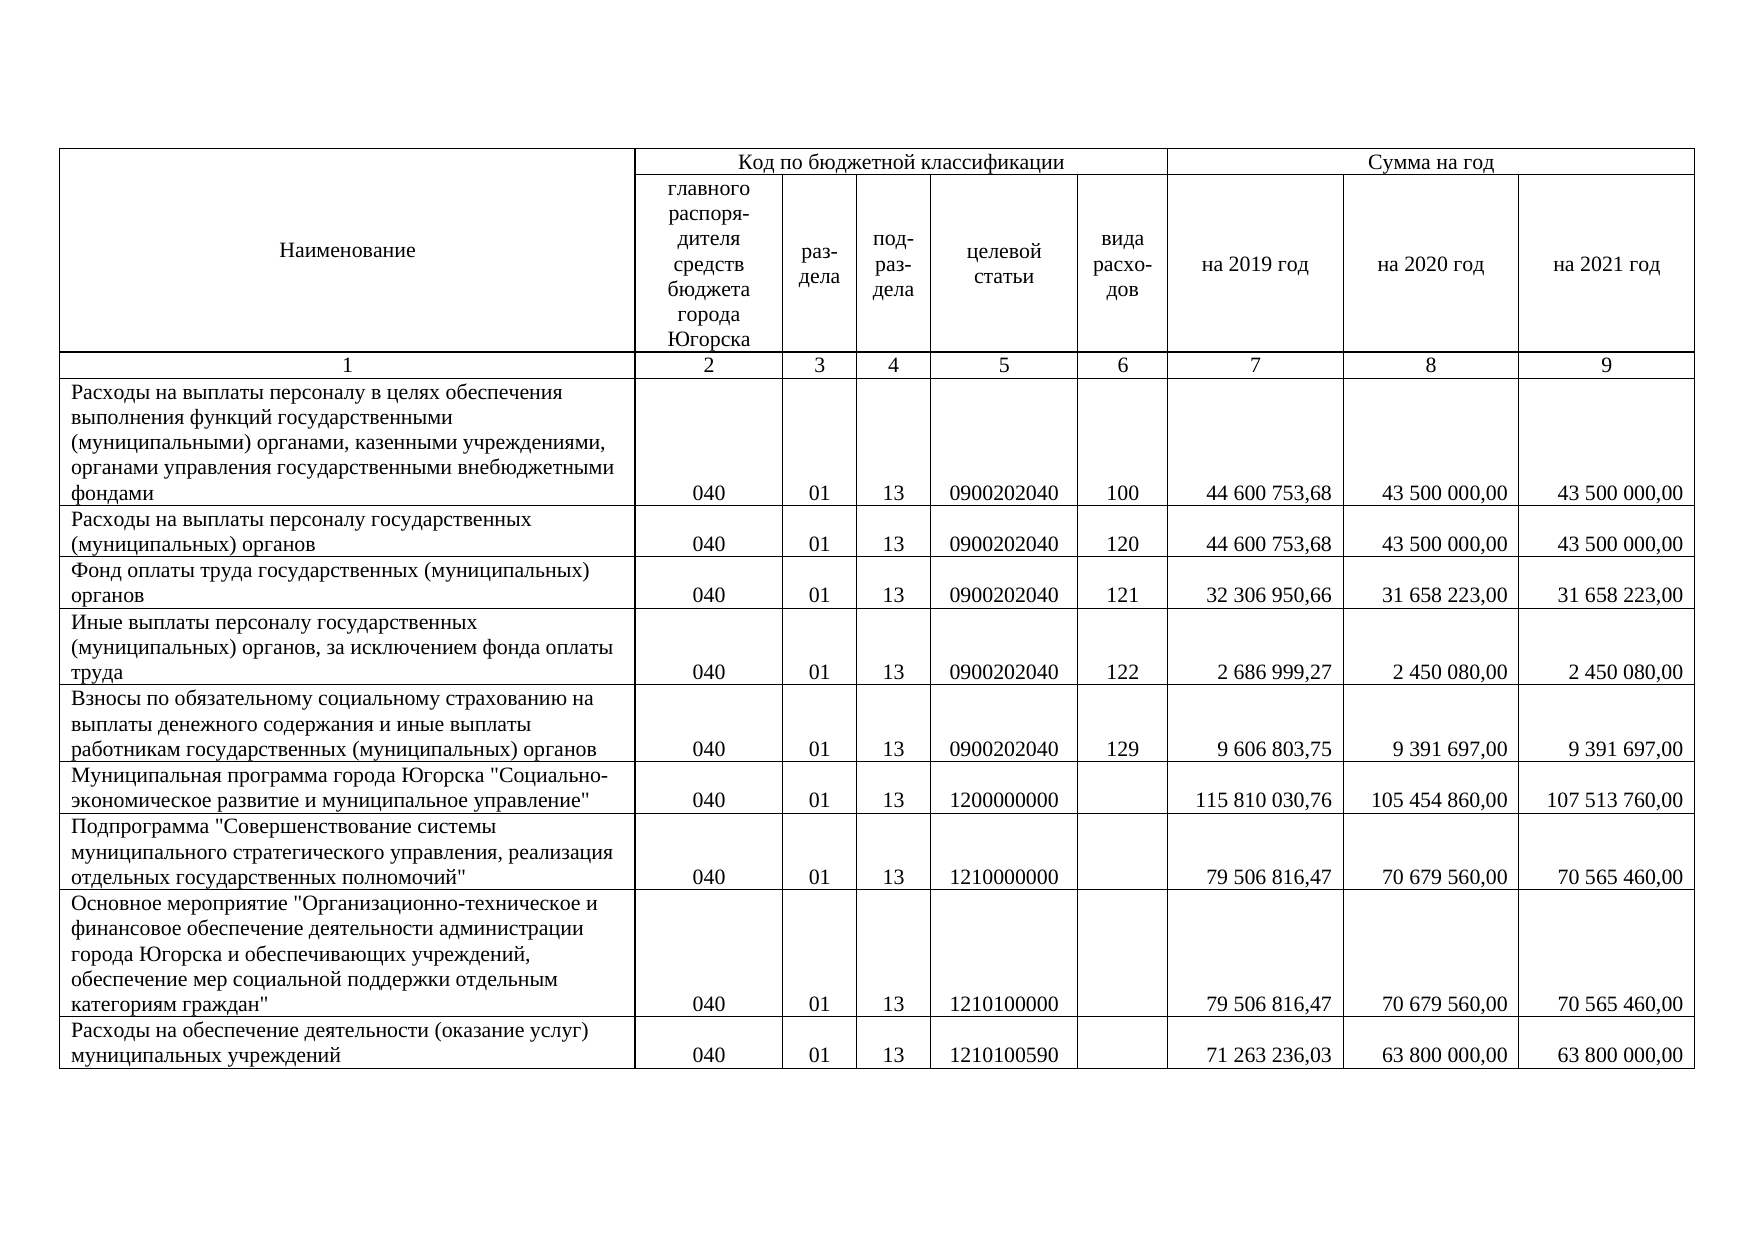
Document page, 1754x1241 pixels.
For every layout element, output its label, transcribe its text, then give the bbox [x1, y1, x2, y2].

table_cell на 2021 год [1519, 175, 1694, 351]
table_cell 105 454 860,00 [1344, 762, 1518, 812]
table_cell 01 [783, 557, 856, 608]
table_cell под-раз-дела [857, 175, 930, 351]
table_cell 43 500 000,00 [1519, 506, 1694, 556]
table_cell 43 500 000,00 [1344, 506, 1518, 556]
table_cell 13 [857, 609, 930, 684]
table_cell 43 500 000,00 [1344, 379, 1518, 505]
table_cell 129 [1078, 685, 1167, 761]
table_cell 9 391 697,00 [1344, 685, 1518, 761]
table_cell 0900202040 [931, 506, 1077, 556]
table_cell 43 500 000,00 [1519, 379, 1694, 505]
table_cell 1210000000 [931, 814, 1077, 889]
table_cell 71 263 236,03 [1168, 1017, 1343, 1068]
table_cell 040 [636, 685, 782, 761]
table_cell 3 [783, 353, 856, 378]
table_cell на 2020 год [1344, 175, 1518, 351]
table_cell 31 658 223,00 [1519, 557, 1694, 608]
table_cell 63 800 000,00 [1519, 1017, 1694, 1068]
table_cell 0900202040 [931, 609, 1077, 684]
table_cell 040 [636, 379, 782, 505]
table_cell Расходы на выплаты персоналу в целях обеспечения выполнения функций государственными (муниципальными) органами, казенными учреждениями, органами управления государственными внебюджетными фондами [60, 379, 634, 505]
table_cell 6 [1078, 353, 1167, 378]
table_cell 2 450 080,00 [1519, 609, 1694, 684]
table_cell 8 [1344, 353, 1518, 378]
table_cell 115 810 030,76 [1168, 762, 1343, 812]
table_cell 13 [857, 814, 930, 889]
table_cell вида расхо-дов [1078, 175, 1167, 351]
table_cell 4 [857, 353, 930, 378]
table_cell Подпрограмма "Совершенствование системы муниципального стратегического управления, реализация отдельных государственных полномочий" [60, 814, 634, 889]
table_cell 040 [636, 506, 782, 556]
table_cell раз-дела [783, 175, 856, 351]
table_cell 122 [1078, 609, 1167, 684]
table_cell 9 391 697,00 [1519, 685, 1694, 761]
table_cell [1078, 890, 1167, 1016]
table_cell 70 679 560,00 [1344, 814, 1518, 889]
table_cell 01 [783, 506, 856, 556]
table_cell Основное мероприятие "Организационно-техническое и финансовое обеспечение деятельности администрации города Югорска и обеспечивающих учреждений, обеспечение мер социальной поддержки отдельным категориям граждан" [60, 890, 634, 1016]
table_cell 13 [857, 1017, 930, 1068]
table_cell 2 [636, 353, 782, 378]
table_cell 0900202040 [931, 557, 1077, 608]
table_cell 01 [783, 890, 856, 1016]
table_cell 01 [783, 685, 856, 761]
table_cell [1078, 814, 1167, 889]
table_cell 7 [1168, 353, 1343, 378]
table_header Наименование [60, 149, 634, 351]
table_cell 13 [857, 379, 930, 505]
table_cell 1200000000 [931, 762, 1077, 812]
table_cell 31 658 223,00 [1344, 557, 1518, 608]
table_cell Расходы на выплаты персоналу государственных (муниципальных) органов [60, 506, 634, 556]
table_cell 01 [783, 814, 856, 889]
table_cell 1210100000 [931, 890, 1077, 1016]
table_cell 0900202040 [931, 379, 1077, 505]
table_cell 70 565 460,00 [1519, 814, 1694, 889]
table_cell 13 [857, 890, 930, 1016]
table_cell [1078, 1017, 1167, 1068]
table_cell 01 [783, 379, 856, 505]
table_cell 121 [1078, 557, 1167, 608]
table_cell Расходы на обеспечение деятельности (оказание услуг) муниципальных учреждений [60, 1017, 634, 1068]
table_cell Фонд оплаты труда государственных (муниципальных) органов [60, 557, 634, 608]
table_cell 040 [636, 557, 782, 608]
table_cell 1 [60, 353, 634, 378]
table_cell 040 [636, 814, 782, 889]
table_cell 2 450 080,00 [1344, 609, 1518, 684]
table_cell 70 565 460,00 [1519, 890, 1694, 1016]
table_cell 79 506 816,47 [1168, 890, 1343, 1016]
table_cell 13 [857, 685, 930, 761]
table_cell главного распоря- дителя средств бюджета города Югорска [636, 175, 782, 351]
table_cell Иные выплаты персоналу государственных (муниципальных) органов, за исключением фонда оплаты труда [60, 609, 634, 684]
table_cell 44 600 753,68 [1168, 379, 1343, 505]
table_cell 32 306 950,66 [1168, 557, 1343, 608]
table_cell 01 [783, 609, 856, 684]
table_cell 2 686 999,27 [1168, 609, 1343, 684]
table_cell Муниципальная программа города Югорска "Социально-экономическое развитие и муниципальное управление" [60, 762, 634, 812]
table_cell 01 [783, 762, 856, 812]
table_cell 44 600 753,68 [1168, 506, 1343, 556]
table_cell 63 800 000,00 [1344, 1017, 1518, 1068]
table_cell на 2019 год [1168, 175, 1343, 351]
table_cell 1210100590 [931, 1017, 1077, 1068]
table_cell 79 506 816,47 [1168, 814, 1343, 889]
table_cell Взносы по обязательному социальному страхованию на выплаты денежного содержания и иные выплаты работникам государственных (муниципальных) органов [60, 685, 634, 761]
table_cell 01 [783, 1017, 856, 1068]
table_header Код по бюджетной классификации [636, 149, 1167, 174]
table_cell 13 [857, 506, 930, 556]
table_cell 107 513 760,00 [1519, 762, 1694, 812]
table_cell 040 [636, 609, 782, 684]
table_cell 5 [931, 353, 1077, 378]
table_cell 040 [636, 1017, 782, 1068]
table_cell целевой статьи [931, 175, 1077, 351]
table_cell 0900202040 [931, 685, 1077, 761]
table_cell 9 606 803,75 [1168, 685, 1343, 761]
table_cell [1078, 762, 1167, 812]
table_cell 70 679 560,00 [1344, 890, 1518, 1016]
table_cell 120 [1078, 506, 1167, 556]
table_cell 040 [636, 762, 782, 812]
table_cell 13 [857, 557, 930, 608]
table_header Сумма на год [1168, 149, 1694, 174]
table_cell 9 [1519, 353, 1694, 378]
table_cell 13 [857, 762, 930, 812]
table_cell 040 [636, 890, 782, 1016]
table_cell 100 [1078, 379, 1167, 505]
